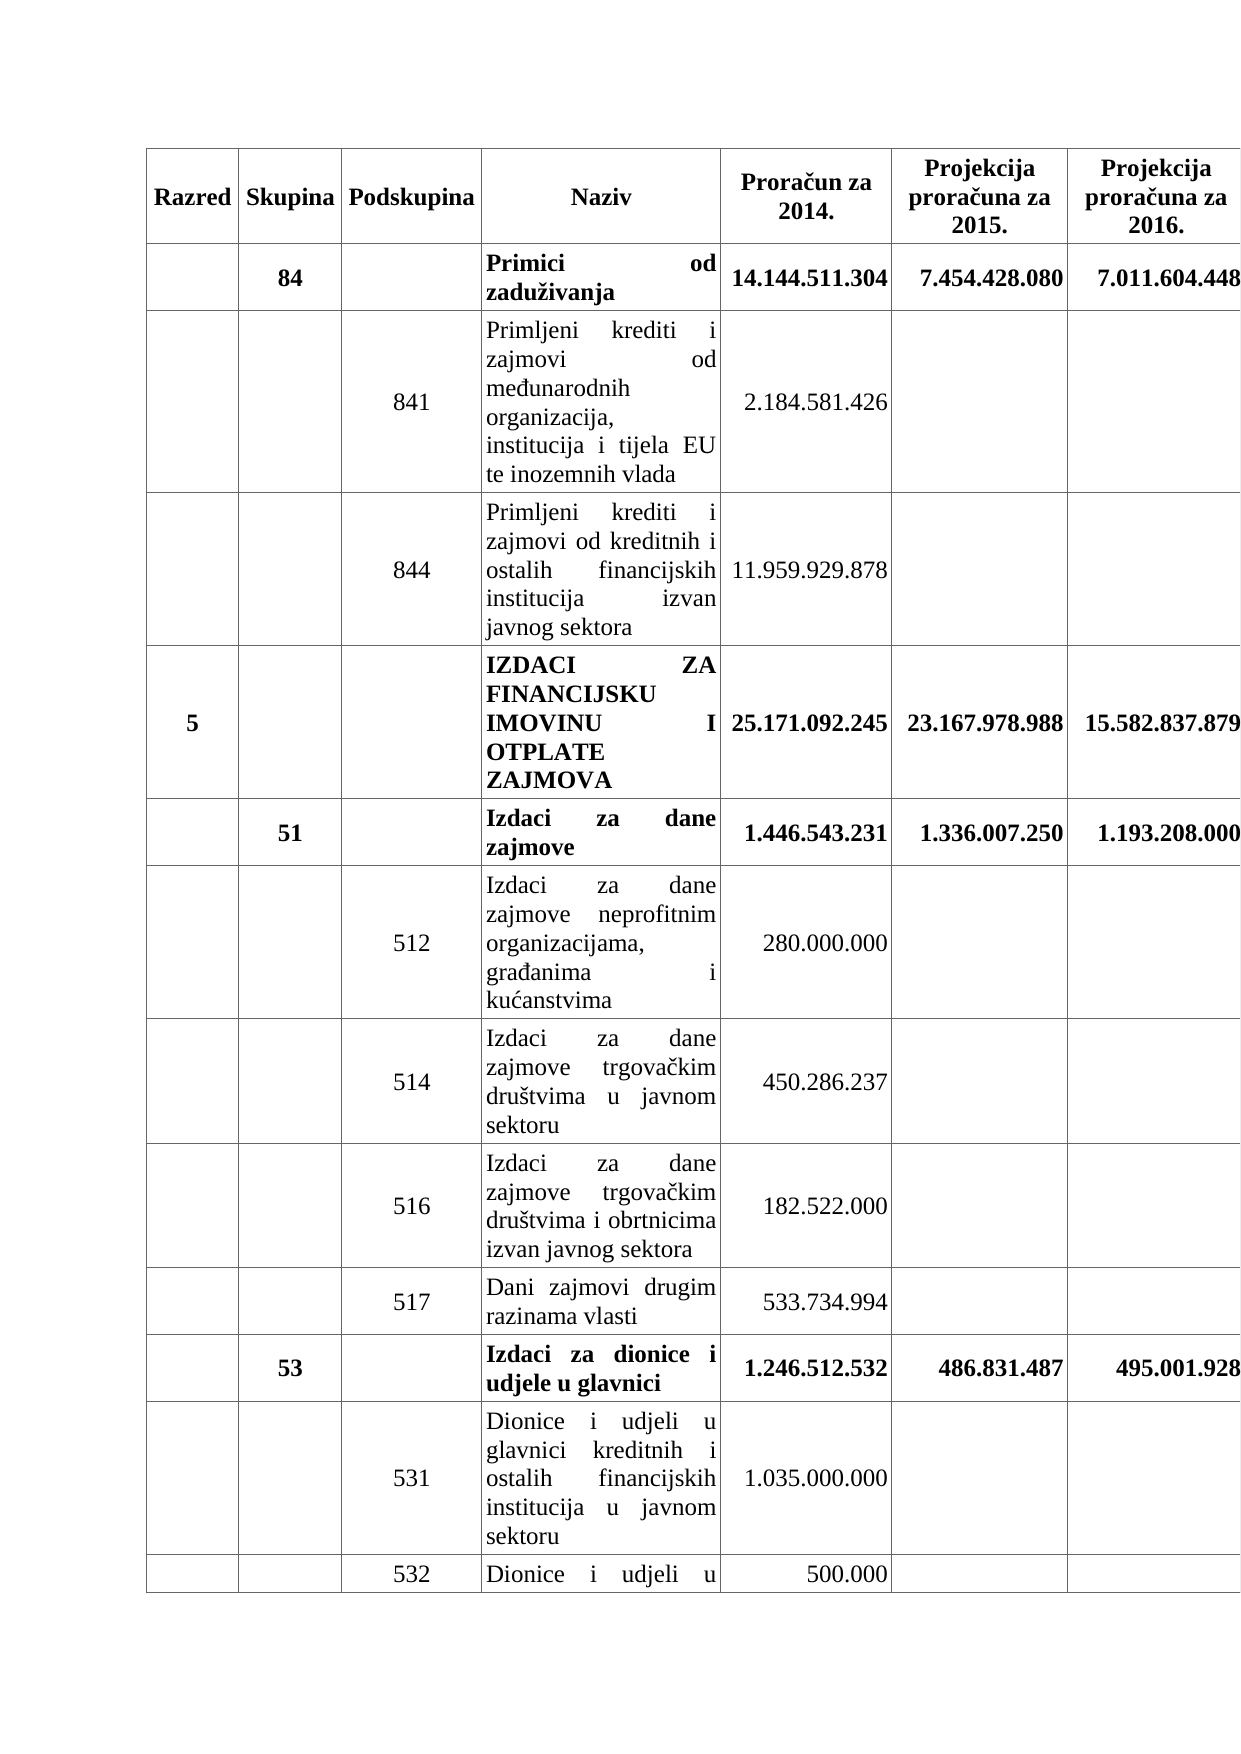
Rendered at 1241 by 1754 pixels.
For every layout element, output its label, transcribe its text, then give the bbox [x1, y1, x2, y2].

table_cell IZDACI ZA FINANCIJSKU IMOVINU I OTPLATE ZAJMOVA [482, 646, 720, 798]
table_cell [342, 1335, 481, 1401]
table_cell [147, 311, 238, 492]
table_cell 516 [342, 1144, 481, 1267]
table_cell [147, 493, 238, 645]
table_cell 2.184.581.426 [721, 311, 891, 492]
table_cell Izdaci za dionice i udjele u glavnici [482, 1335, 720, 1401]
table_cell [342, 799, 481, 865]
table_cell 7.454.428.080 [892, 244, 1067, 310]
table_cell 5 [147, 646, 238, 798]
table_cell [239, 493, 341, 645]
table_cell 517 [342, 1268, 481, 1334]
table_cell [147, 1144, 238, 1267]
table_cell 1.246.512.532 [721, 1335, 891, 1401]
table_cell [892, 1555, 1067, 1592]
table_cell [239, 1402, 341, 1554]
table_header Projekcija proračuna za 2015. [892, 149, 1067, 243]
table_cell [239, 1144, 341, 1267]
table_cell 500.000 [721, 1555, 891, 1592]
table_cell 7.011.604.448 [1068, 244, 1240, 310]
table_cell [1068, 1268, 1240, 1334]
table_cell [342, 646, 481, 798]
table_cell [892, 1268, 1067, 1334]
table_cell [239, 1555, 341, 1592]
table_cell 532 [342, 1555, 481, 1592]
table_cell Izdaci za dane zajmove [482, 799, 720, 865]
table_cell 533.734.994 [721, 1268, 891, 1334]
table_cell [892, 493, 1067, 645]
table_cell 14.144.511.304 [721, 244, 891, 310]
table_cell [1068, 311, 1240, 492]
table_cell [147, 866, 238, 1018]
table_cell [147, 799, 238, 865]
table_header Podskupina [342, 149, 481, 243]
table_cell 1.336.007.250 [892, 799, 1067, 865]
table_cell Dionice i udjeli u glavnici kreditnih i ostalih financijskih institucija u javnom sektoru [482, 1402, 720, 1554]
table_cell 495.001.928 [1068, 1335, 1240, 1401]
table_cell Izdaci za dane zajmove trgovačkim društvima u javnom sektoru [482, 1019, 720, 1143]
table_cell Dani zajmovi drugim razinama vlasti [482, 1268, 720, 1334]
table_cell Primici od zaduživanja [482, 244, 720, 310]
table_cell 23.167.978.988 [892, 646, 1067, 798]
table_cell [892, 1402, 1067, 1554]
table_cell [482, 1555, 720, 1592]
table_cell 25.171.092.245 [721, 646, 891, 798]
table_cell 1.446.543.231 [721, 799, 891, 865]
table_cell [1068, 493, 1240, 645]
table_cell [239, 311, 341, 492]
table_cell 1.035.000.000 [721, 1402, 891, 1554]
table_cell [1068, 1144, 1240, 1267]
table_cell [147, 1268, 238, 1334]
table_header Proračun za 2014. [721, 149, 891, 243]
table_cell [892, 866, 1067, 1018]
table_cell 531 [342, 1402, 481, 1554]
table_cell [147, 1402, 238, 1554]
table_cell 53 [239, 1335, 341, 1401]
table_cell [892, 1019, 1067, 1143]
table_cell 280.000.000 [721, 866, 891, 1018]
table_cell 182.522.000 [721, 1144, 891, 1267]
table_cell [147, 1335, 238, 1401]
table_cell Izdaci za dane zajmove neprofitnim organizacijama, građanima i kućanstvima [482, 866, 720, 1018]
table_cell 844 [342, 493, 481, 645]
table_cell 486.831.487 [892, 1335, 1067, 1401]
table_header Naziv [482, 149, 720, 243]
table_cell [1068, 1402, 1240, 1554]
table_cell Primljeni krediti i zajmovi od kreditnih i ostalih financijskih institucija izvan javnog sektora [482, 493, 720, 645]
table_cell [892, 311, 1067, 492]
table_cell [147, 1019, 238, 1143]
table_cell 51 [239, 799, 341, 865]
table_cell 84 [239, 244, 341, 310]
table_cell [239, 866, 341, 1018]
table_cell [1068, 1019, 1240, 1143]
table_cell [892, 1144, 1067, 1267]
table_cell Izdaci za dane zajmove trgovačkim društvima i obrtnicima izvan javnog sektora [482, 1144, 720, 1267]
table_cell [239, 1019, 341, 1143]
table_cell [1068, 866, 1240, 1018]
table_header Razred [147, 149, 238, 243]
table_cell 1.193.208.000 [1068, 799, 1240, 865]
table_header Skupina [239, 149, 341, 243]
table_cell [1068, 1555, 1240, 1592]
table_cell [147, 244, 238, 310]
table_cell [239, 646, 341, 798]
table_cell 514 [342, 1019, 481, 1143]
table_header Projekcija proračuna za 2016. [1068, 149, 1240, 243]
table_cell 15.582.837.879 [1068, 646, 1240, 798]
table_cell 450.286.237 [721, 1019, 891, 1143]
table_cell Primljeni krediti i zajmovi od međunarodnih organizacija, institucija i tijela EU te inozemnih vlada [482, 311, 720, 492]
table_cell 11.959.929.878 [721, 493, 891, 645]
table_cell [147, 1555, 238, 1592]
table_cell 512 [342, 866, 481, 1018]
table_cell [239, 1268, 341, 1334]
table_cell 841 [342, 311, 481, 492]
table_cell [342, 244, 481, 310]
